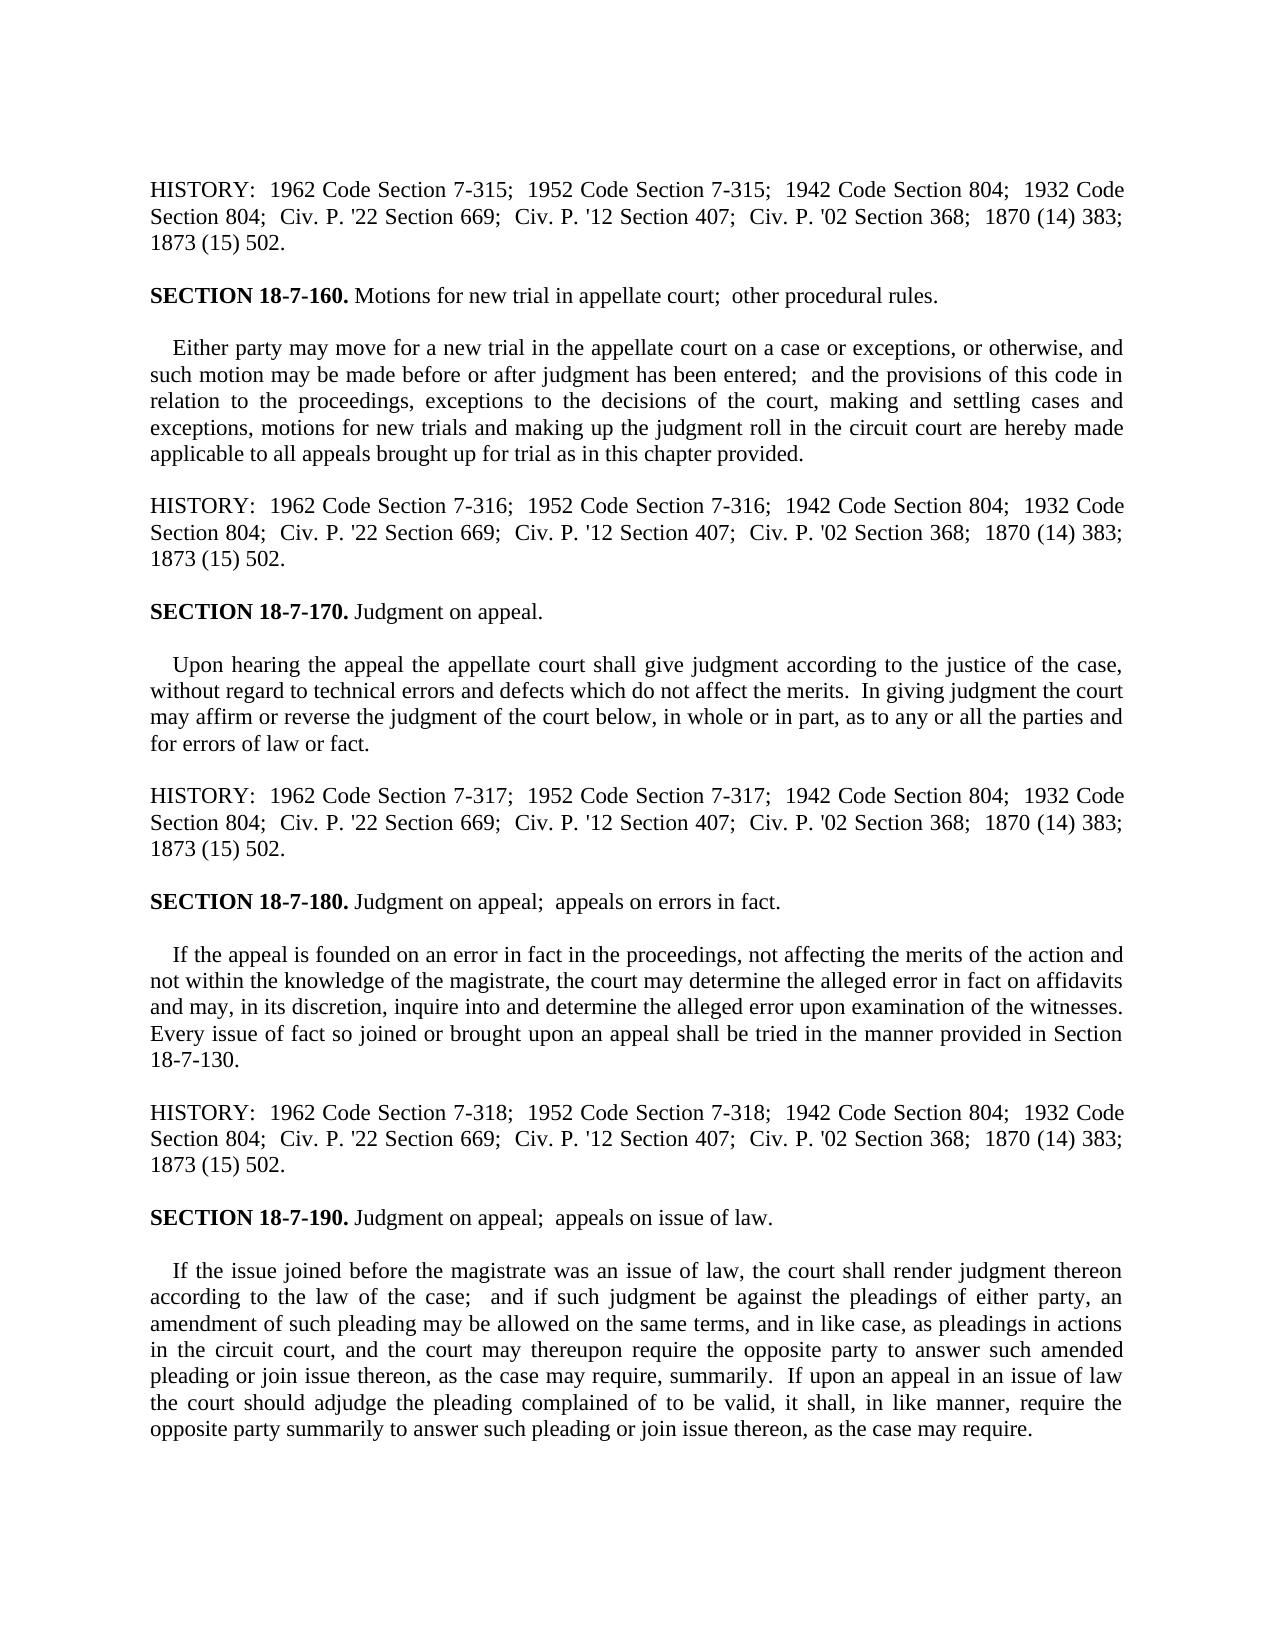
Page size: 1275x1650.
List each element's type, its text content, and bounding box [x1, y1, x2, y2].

text Either party may move for a new trial in the appellate court on a case or exceptions, or otherwise, and such motion may be made before or after judgment has been entered; and the provisions of this code in relation to the proceedings, exceptions to the decisions of the court, making and settling cases and exceptions, motions for new trials and making up the judgment roll in the circuit court are hereby made applicable to all appeals brought up for trial as in this chapter provided. [150, 334, 1125, 466]
text HISTORY: 1962 Code Section 7-316; 1952 Code Section 7-316; 1942 Code Section 804; 1932 Code Section 804; Civ. P. '22 Section 669; Civ. P. '12 Section 407; Civ. P. '02 Section 368; 1870 (14) 383; 1873 (15) 502. [150, 493, 1125, 572]
text SECTION 18-7-170. Judgment on appeal. [150, 598, 1125, 624]
text HISTORY: 1962 Code Section 7-315; 1952 Code Section 7-315; 1942 Code Section 804; 1932 Code Section 804; Civ. P. '22 Section 669; Civ. P. '12 Section 407; Civ. P. '02 Section 368; 1870 (14) 383; 1873 (15) 502. [150, 176, 1125, 255]
text SECTION 18-7-160. Motions for new trial in appellate court; other procedural rules. [150, 282, 1125, 308]
text Upon hearing the appeal the appellate court shall give judgment according to the justice of the case, without regard to technical errors and defects which do not affect the merits. In giving judgment the court may affirm or reverse the judgment of the court below, in whole or in part, as to any or all the parties and for errors of law or fact. [150, 651, 1125, 756]
text SECTION 18-7-190. Judgment on appeal; appeals on issue of law. [150, 1204, 1125, 1231]
text If the issue joined before the magistrate was an issue of law, the court shall render judgment thereon according to the law of the case; and if such judgment be against the pleadings of either party, an amendment of such pleading may be allowed on the same terms, and in like case, as pleadings in actions in the circuit court, and the court may thereupon require the opposite party to answer such amended pleading or join issue thereon, as the case may require, summarily. If upon an appeal in an issue of law the court should adjudge the pleading complained of to be valid, it shall, in like manner, require the opposite party summarily to answer such pleading or join issue thereon, as the case may require. [150, 1257, 1125, 1441]
text If the appeal is founded on an error in fact in the proceedings, not affecting the merits of the action and not within the knowledge of the magistrate, the court may determine the alleged error in fact on affidavits and may, in its discretion, inquire into and determine the alleged error upon examination of the witnesses. Every issue of fact so joined or brought upon an appeal shall be tried in the manner provided in Section 18-7-130. [150, 941, 1125, 1072]
text HISTORY: 1962 Code Section 7-318; 1952 Code Section 7-318; 1942 Code Section 804; 1932 Code Section 804; Civ. P. '22 Section 669; Civ. P. '12 Section 407; Civ. P. '02 Section 368; 1870 (14) 383; 1873 (15) 502. [150, 1099, 1125, 1178]
text SECTION 18-7-180. Judgment on appeal; appeals on errors in fact. [150, 888, 1125, 914]
text HISTORY: 1962 Code Section 7-317; 1952 Code Section 7-317; 1942 Code Section 804; 1932 Code Section 804; Civ. P. '22 Section 669; Civ. P. '12 Section 407; Civ. P. '02 Section 368; 1870 (14) 383; 1873 (15) 502. [150, 782, 1125, 862]
